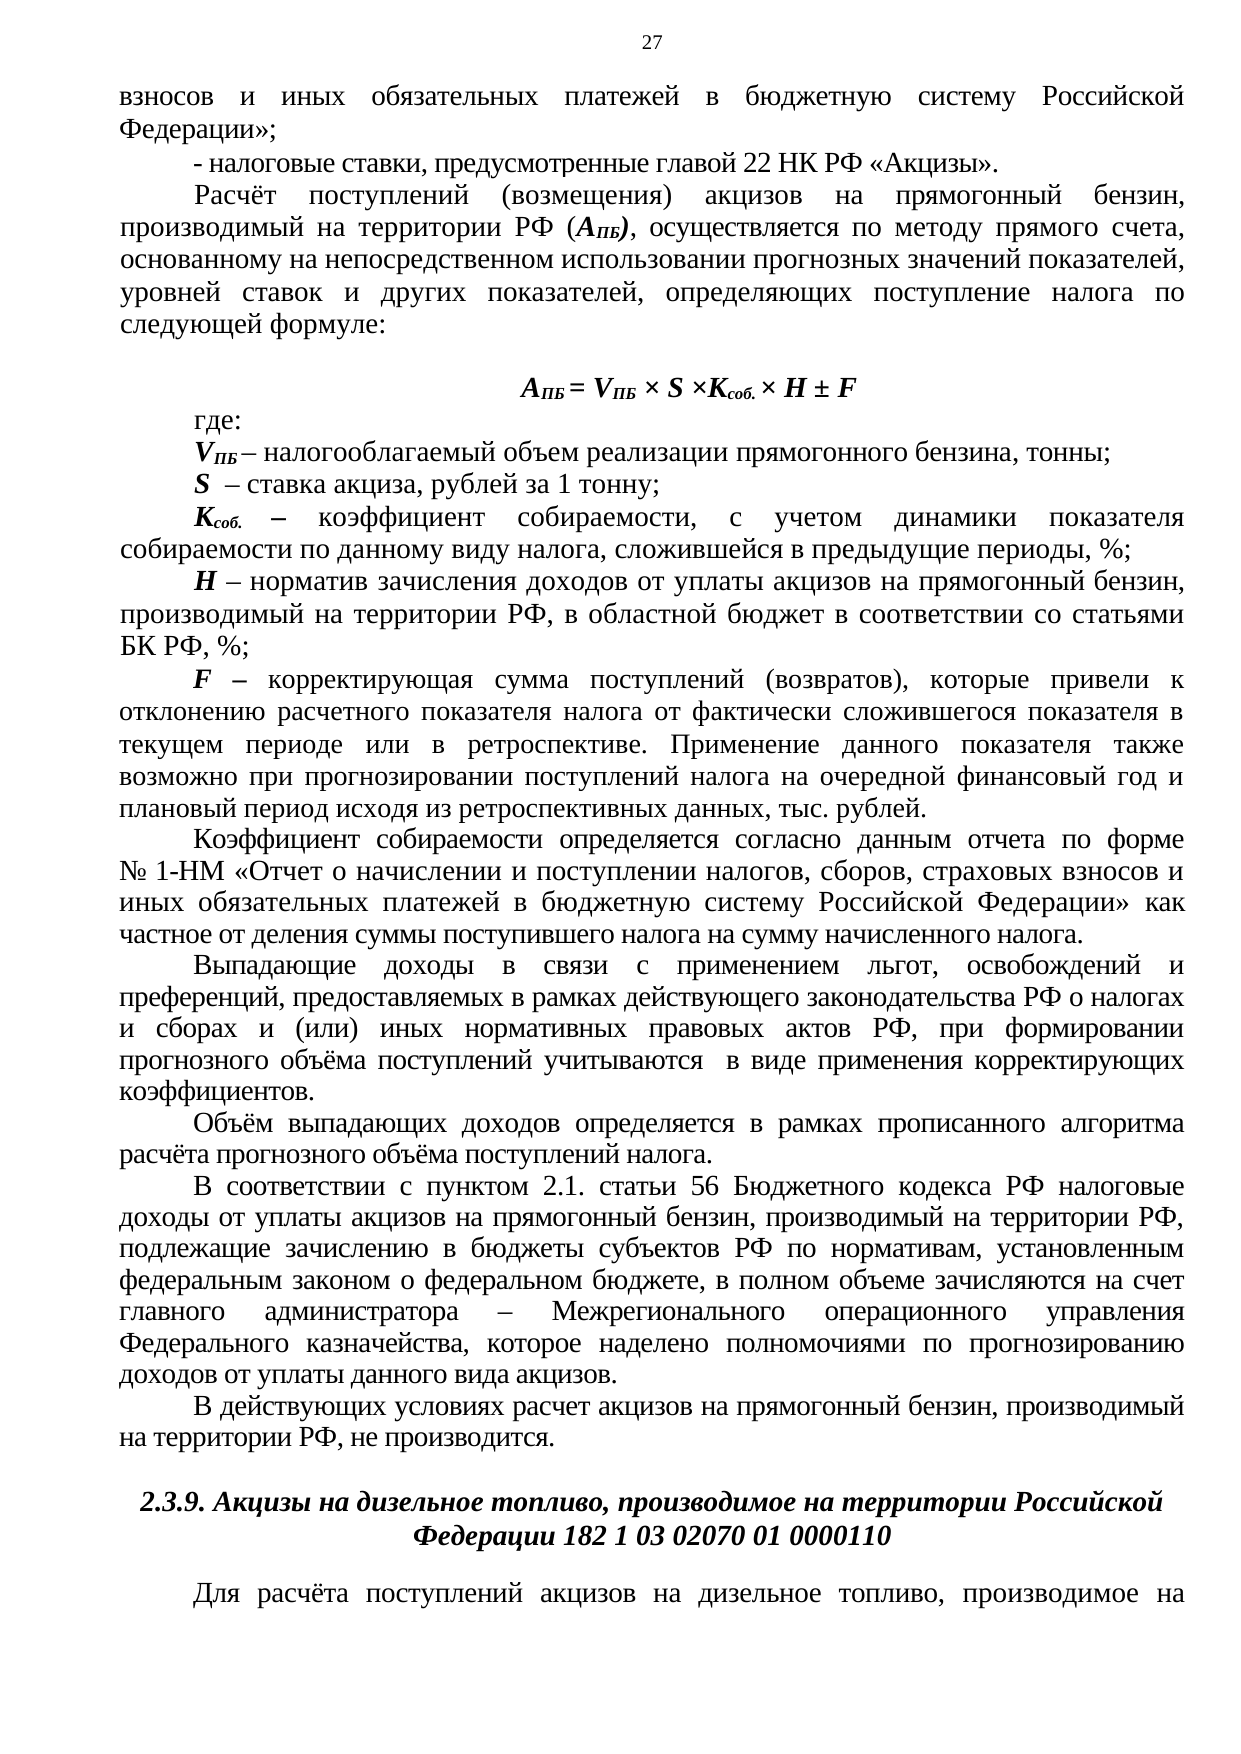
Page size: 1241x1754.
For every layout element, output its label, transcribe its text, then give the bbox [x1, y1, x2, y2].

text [119, 1576, 1185, 1609]
text S – ставка акциза, рублей за 1 тонну; [120, 468, 1185, 500]
text В соответствии с пунктом 2.1. статьи 56 Бюджетного кодекса РФ налоговые доходы от уплаты акцизов на прямогонный бензин, производимый на территории РФ, подлежащие зачислению в бюджеты субъектов РФ по нормативам, установленным федеральным законом о федеральном бюджете, в полном объеме зачисляются на счет главного администратора – Межрегионального операционного управления Федерального казначейства, которое наделено полномочиями по прогнозированию доходов от уплаты данного вида акцизов. [119, 1170, 1185, 1390]
text где: [120, 403, 1185, 436]
text - налоговые ставки, предусмотренные главой 22 НК РФ «Акцизы». [119, 145, 1185, 178]
text Расчёт поступлений (возмещения) акцизов на прямогонный бензин, производимый на территории РФ (АПБ), осуществляется по методу прямого счета, основанному на непосредственном использовании прогнозных значений показателей, уровней ставок и других показателей, определяющих поступление налога по следующей формуле: [120, 178, 1185, 340]
text Ксоб. – коэффициент собираемости, с учетом динамики показателя собираемости по данному виду налога, сложившейся в предыдущие периоды, %; [120, 500, 1185, 565]
text Объём выпадающих доходов определяется в рамках прописанного алгоритма расчёта прогнозного объёма поступлений налога. [119, 1107, 1185, 1170]
text АПБ = VПБ × S ×Ксоб. × Н ± F [119, 372, 1185, 403]
subtitle 2.3.9. Акцизы на дизельное топливо, производимое на территории Российской Федерации 182 1 03 02070 01 0000110 [119, 1484, 1185, 1552]
text F – корректирующая сумма поступлений (возвратов), которые привели к отклонению расчетного показателя налога от фактически сложившегося показателя в текущем периоде или в ретроспективе. Применение данного показателя также возможно при прогнозировании поступлений налога на очередной финансовый год и плановый период исходя из ретроспективных данных, тыс. рублей. [119, 662, 1185, 824]
text В действующих условиях расчет акцизов на прямогонный бензин, производимый на территории РФ, не производится. [119, 1390, 1185, 1453]
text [119, 78, 1185, 145]
text Выпадающие доходы в связи с применением льгот, освобождений и преференций, предоставляемых в рамках действующего законодательства РФ о налогах и сборах и (или) иных нормативных правовых актов РФ, при формировании прогнозного объёма поступлений учитываются в виде применения корректирующих коэффициентов. [119, 950, 1185, 1107]
text Н – норматив зачисления доходов от уплаты акцизов на прямогонный бензин, производимый на территории РФ, в областной бюджет в соответствии со статьями БК РФ, %; [120, 565, 1185, 662]
text VПБ – налогооблагаемый объем реализации прямогонного бензина, тонны; [120, 436, 1185, 468]
text Коэффициент собираемости определяется согласно данным отчета по форме № 1-НМ «Отчет о начислении и поступлении налогов, сборов, страховых взносов и иных обязательных платежей в бюджетную систему Российской Федерации» как частное от деления суммы поступившего налога на сумму начисленного налога. [119, 824, 1185, 950]
